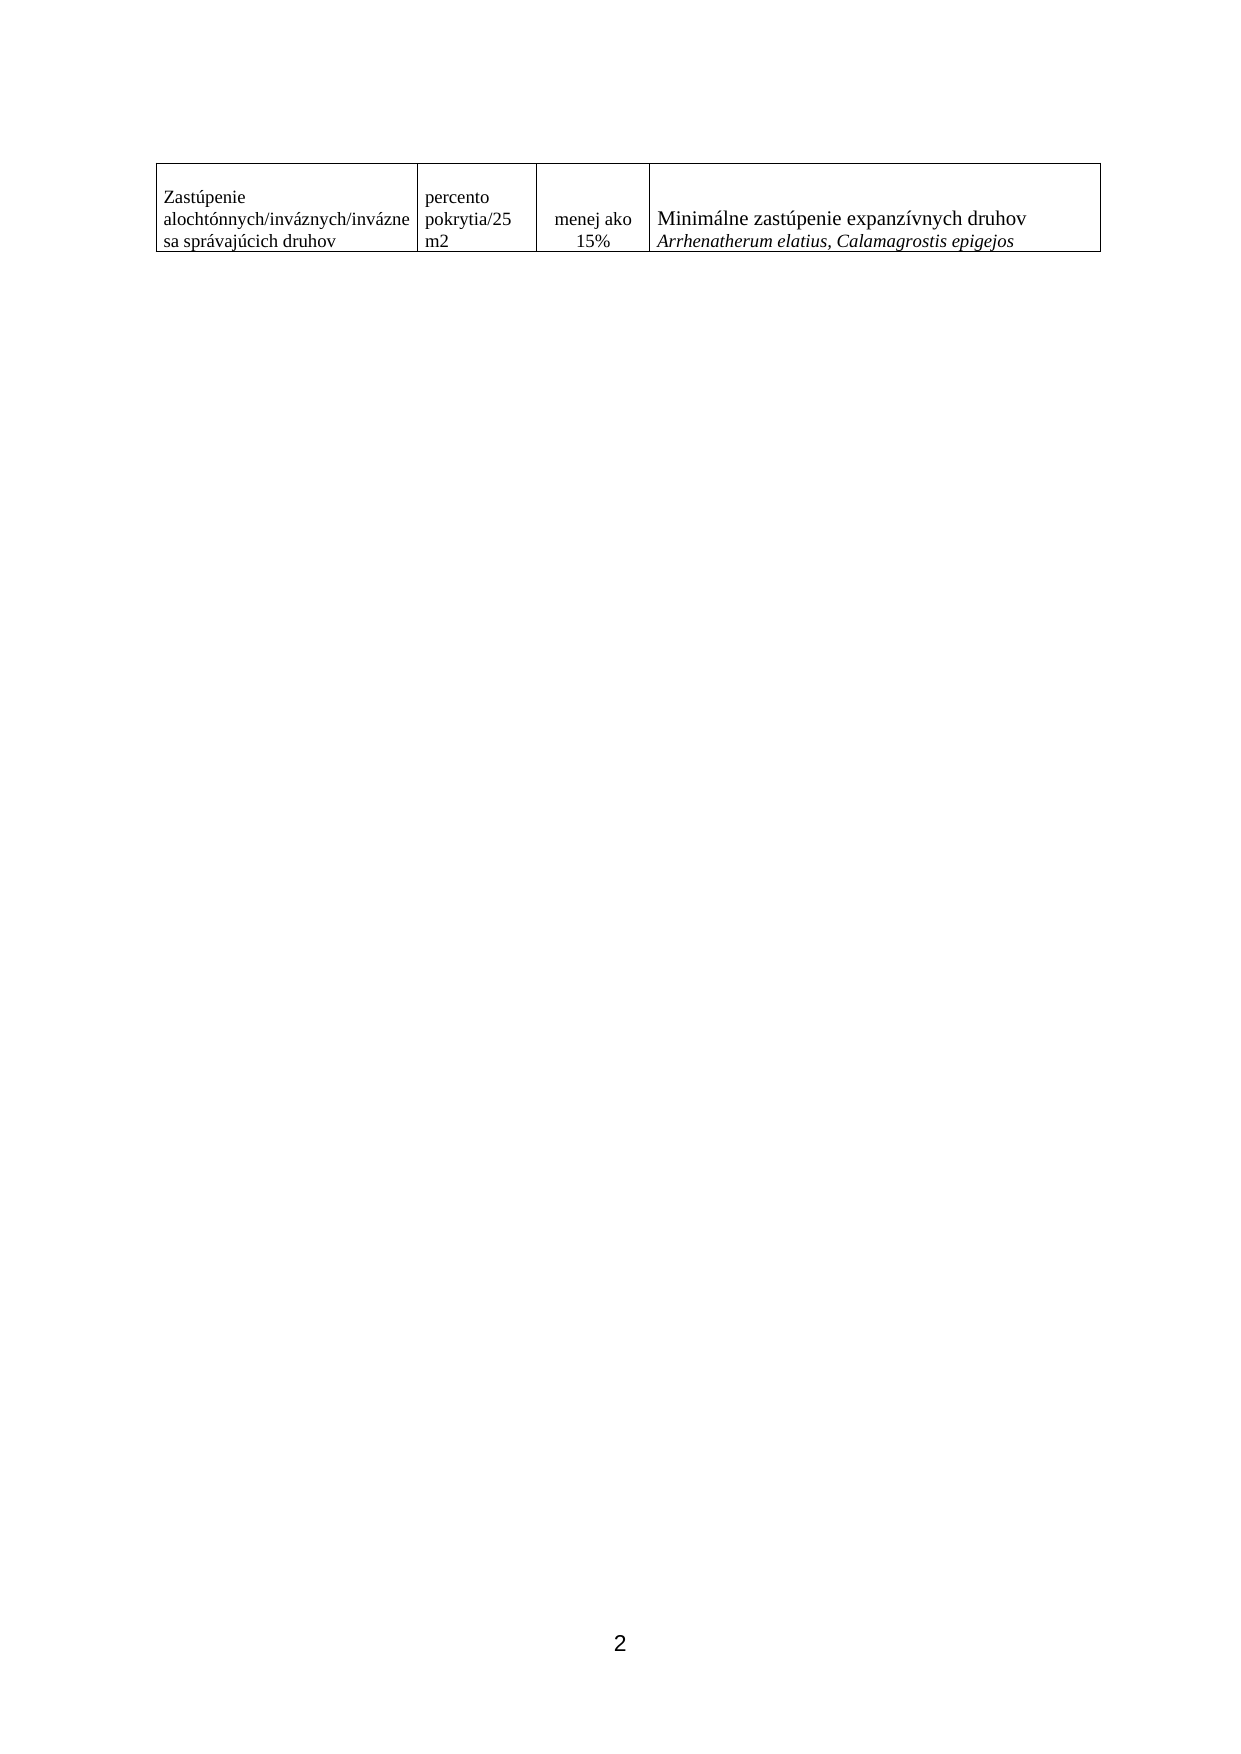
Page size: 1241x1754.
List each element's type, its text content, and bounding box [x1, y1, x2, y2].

table_cell percento pokrytia/25 m2 [418, 164, 536, 251]
table_cell menej ako 15% [537, 164, 649, 251]
table_cell Minimálne zastúpenie expanzívnych druhov Arrhenatherum elatius, Calamagrostis epigejos [650, 164, 1100, 251]
table_cell Zastúpenie alochtónnych/inváznych/invázne sa správajúcich druhov [157, 164, 417, 251]
